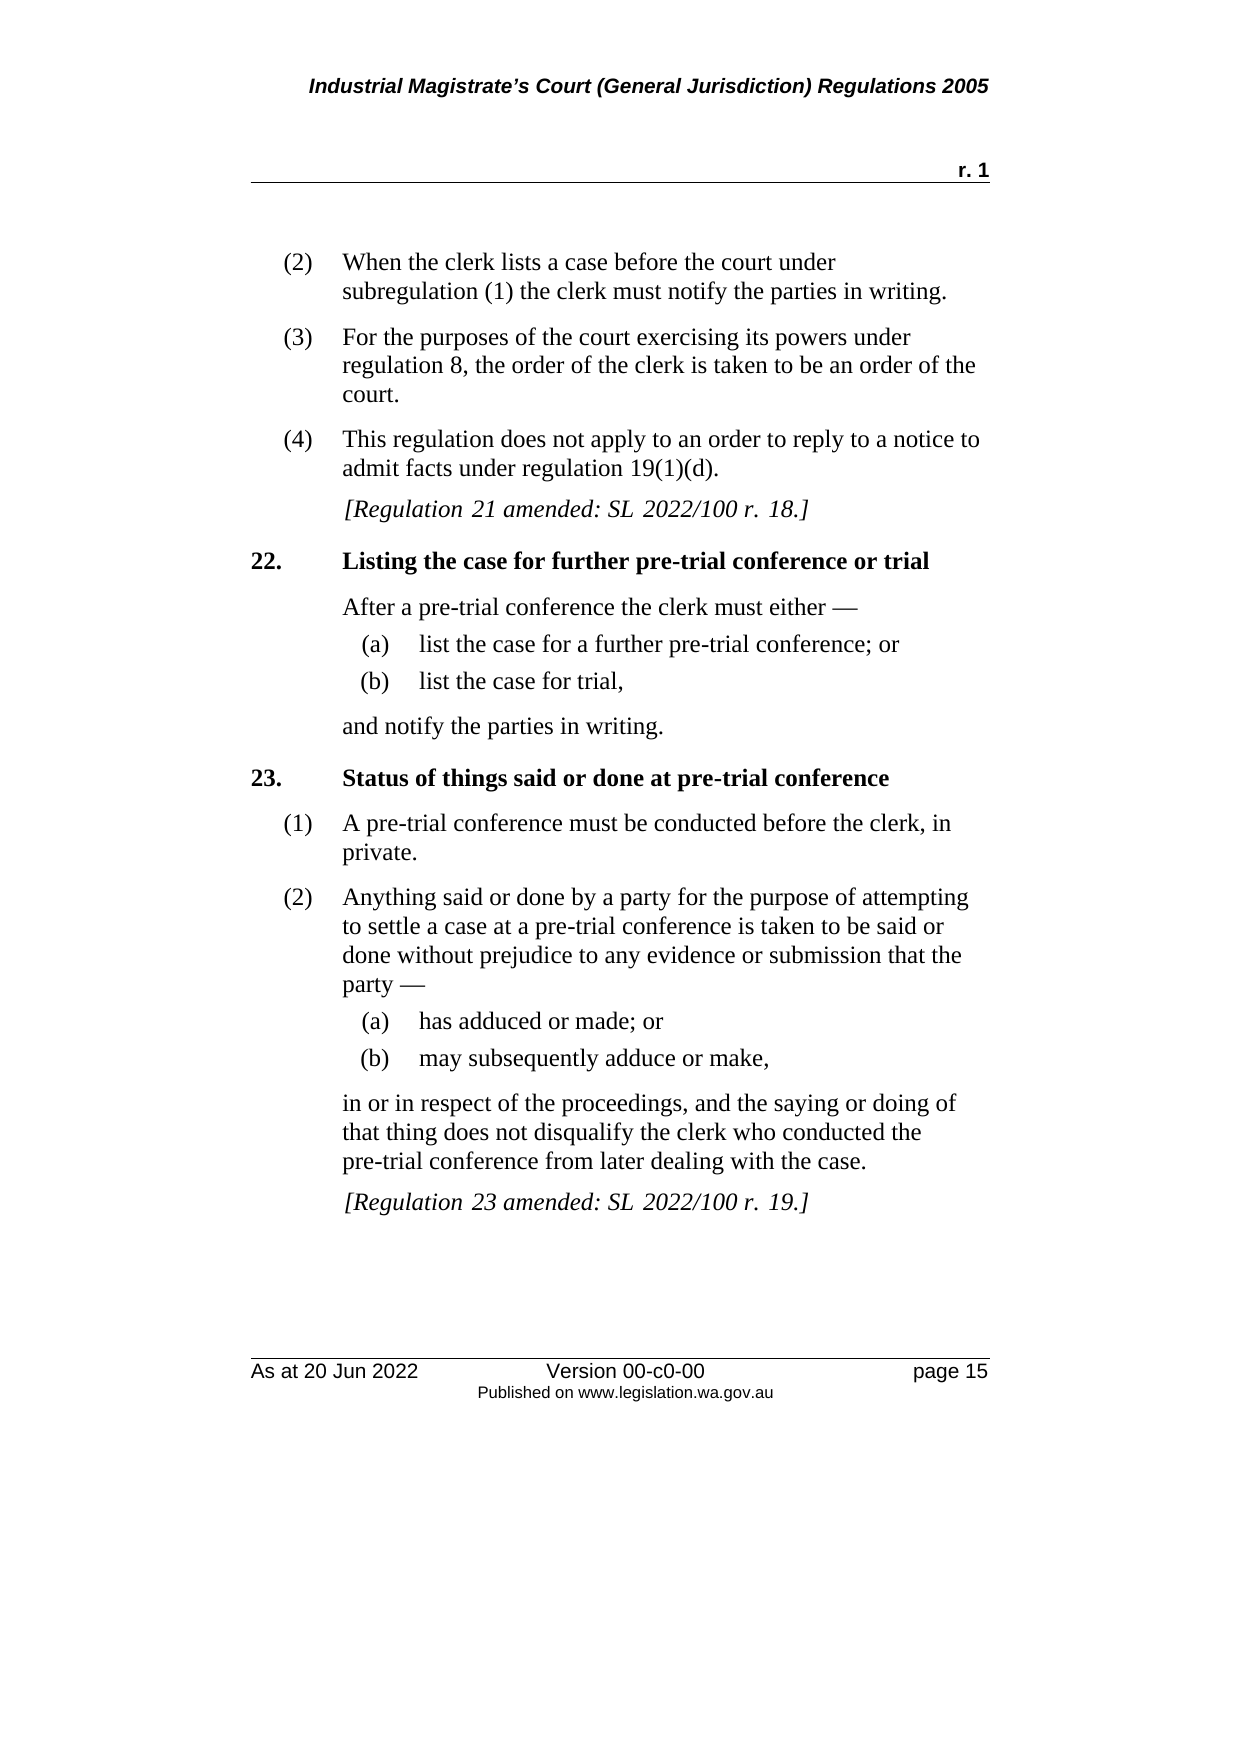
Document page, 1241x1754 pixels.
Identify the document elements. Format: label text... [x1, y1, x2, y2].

text (b) may subsequently adduce or make, [251, 1043, 990, 1072]
text in or in respect of the proceedings, and the saying or doing of that thing does not disqualify the clerk who conducted the pre-trial conference from later dealing with the case. [251, 1088, 990, 1174]
text (1) A pre-trial conference must be conducted before the clerk, in private. [251, 808, 990, 866]
subtitle 22. Listing the case for further pre-trial conference or trial [251, 546, 990, 575]
text (a) list the case for a further pre-trial conference; or [251, 629, 990, 657]
text (3) For the purposes of the court exercising its powers under regulation 8, the order of the clerk is taken to be an order of the court. [251, 322, 990, 408]
text (a) has adduced or made; or [251, 1006, 990, 1034]
text (4) This regulation does not apply to an order to reply to a notice to admit facts under regulation 19(1)(d). [251, 424, 990, 482]
text (b) list the case for trial, [251, 666, 990, 694]
text [Regulation 21 amended: SL 2022/100 r. 18.] [251, 494, 990, 523]
text (2) When the clerk lists a case before the court under subregulation (1) the clerk must notify the parties in writing. [251, 247, 990, 305]
subtitle 23. Status of things said or done at pre-trial conference [251, 763, 990, 792]
text and notify the parties in writing. [251, 711, 990, 740]
text After a pre-trial conference the clerk must either — [251, 592, 990, 620]
text [Regulation 23 amended: SL 2022/100 r. 19.] [251, 1187, 990, 1216]
text (2) Anything said or done by a party for the purpose of attempting to settle a case at a pre-trial conference is taken to be said or done without prejudice to any evidence or submission that the party — [251, 882, 990, 997]
